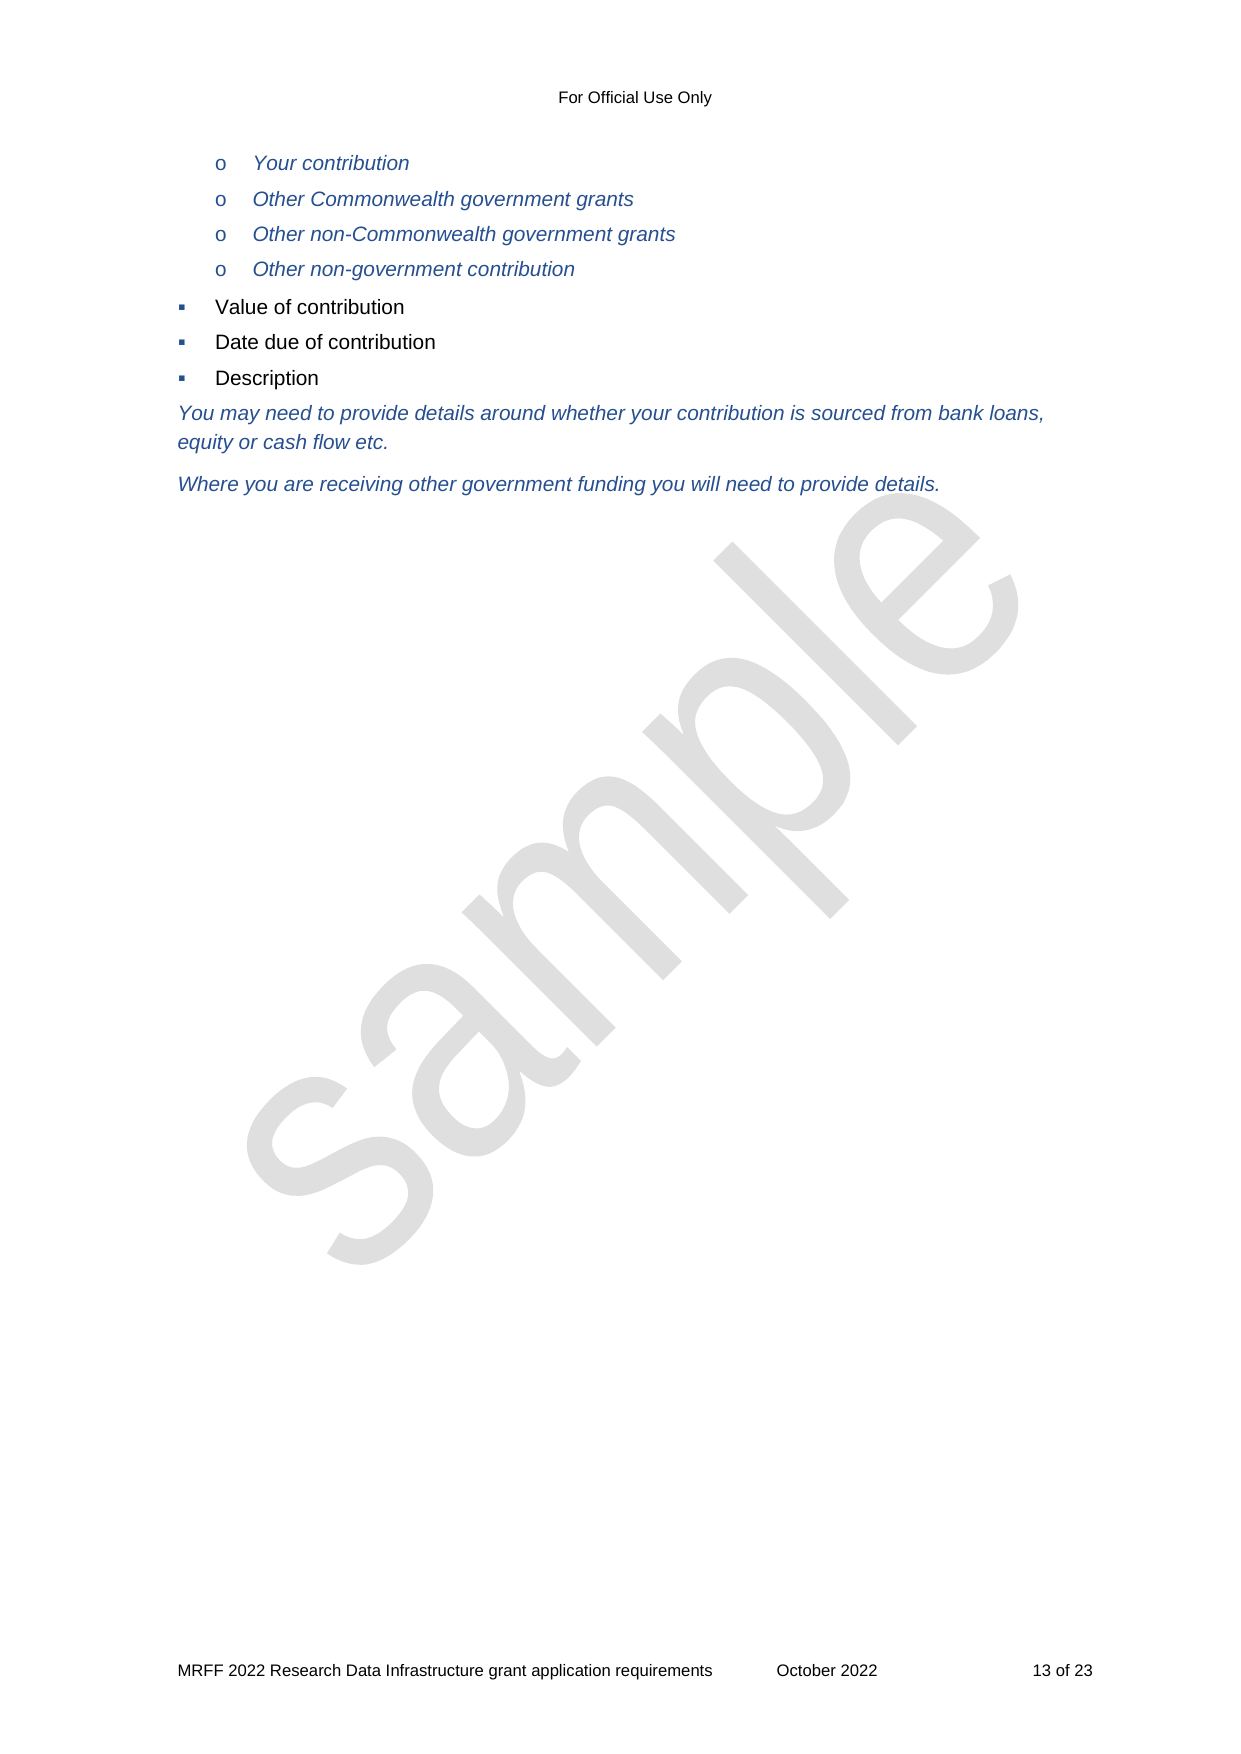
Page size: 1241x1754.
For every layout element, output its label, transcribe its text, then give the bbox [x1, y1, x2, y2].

list Other non-government contribution [214, 254, 1092, 283]
text You may need to provide details around whether your contribution is sourced from bank loans, equity or cash flow etc. [177, 396, 1092, 454]
list Other non-Commonwealth government grants [214, 218, 1092, 248]
list Other Commonwealth government grants [214, 183, 1092, 212]
list Your contribution [214, 148, 1092, 177]
list Date due of contribution [177, 325, 1092, 354]
list Description [177, 360, 1092, 389]
text Where you are receiving other government funding you will need to provide details. [177, 466, 1092, 496]
list Value of contribution [177, 289, 1092, 318]
